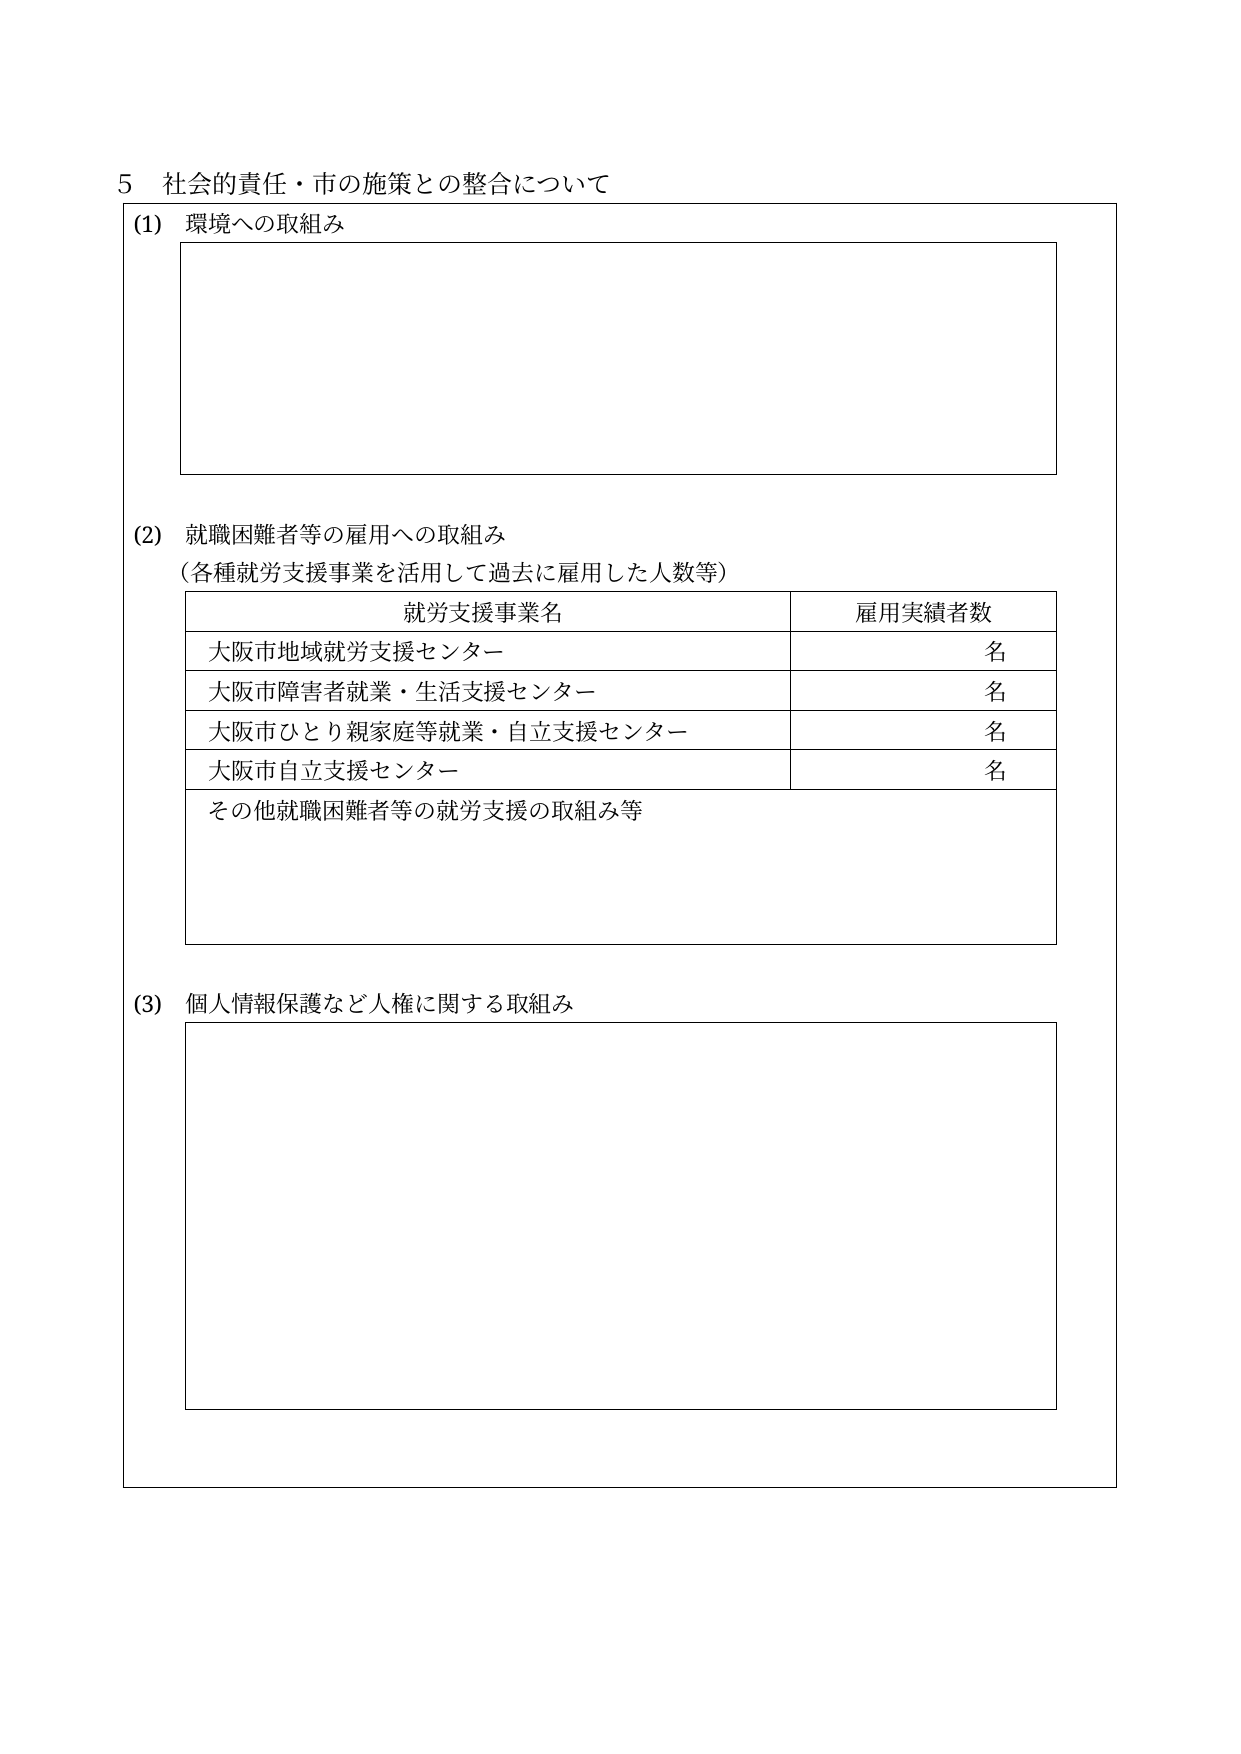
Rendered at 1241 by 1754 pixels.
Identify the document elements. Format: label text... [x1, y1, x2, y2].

text ５ 社会的責任・市の施策との整合について [112, 164, 1128, 202]
table_header (1) 環境への取組み (2) 就職困難者等の雇用への取組み （各種就労支援事業を活用して過去に雇用した人数等） (3) 個人情報保護など人権に関する取組み [124, 204, 1116, 1487]
